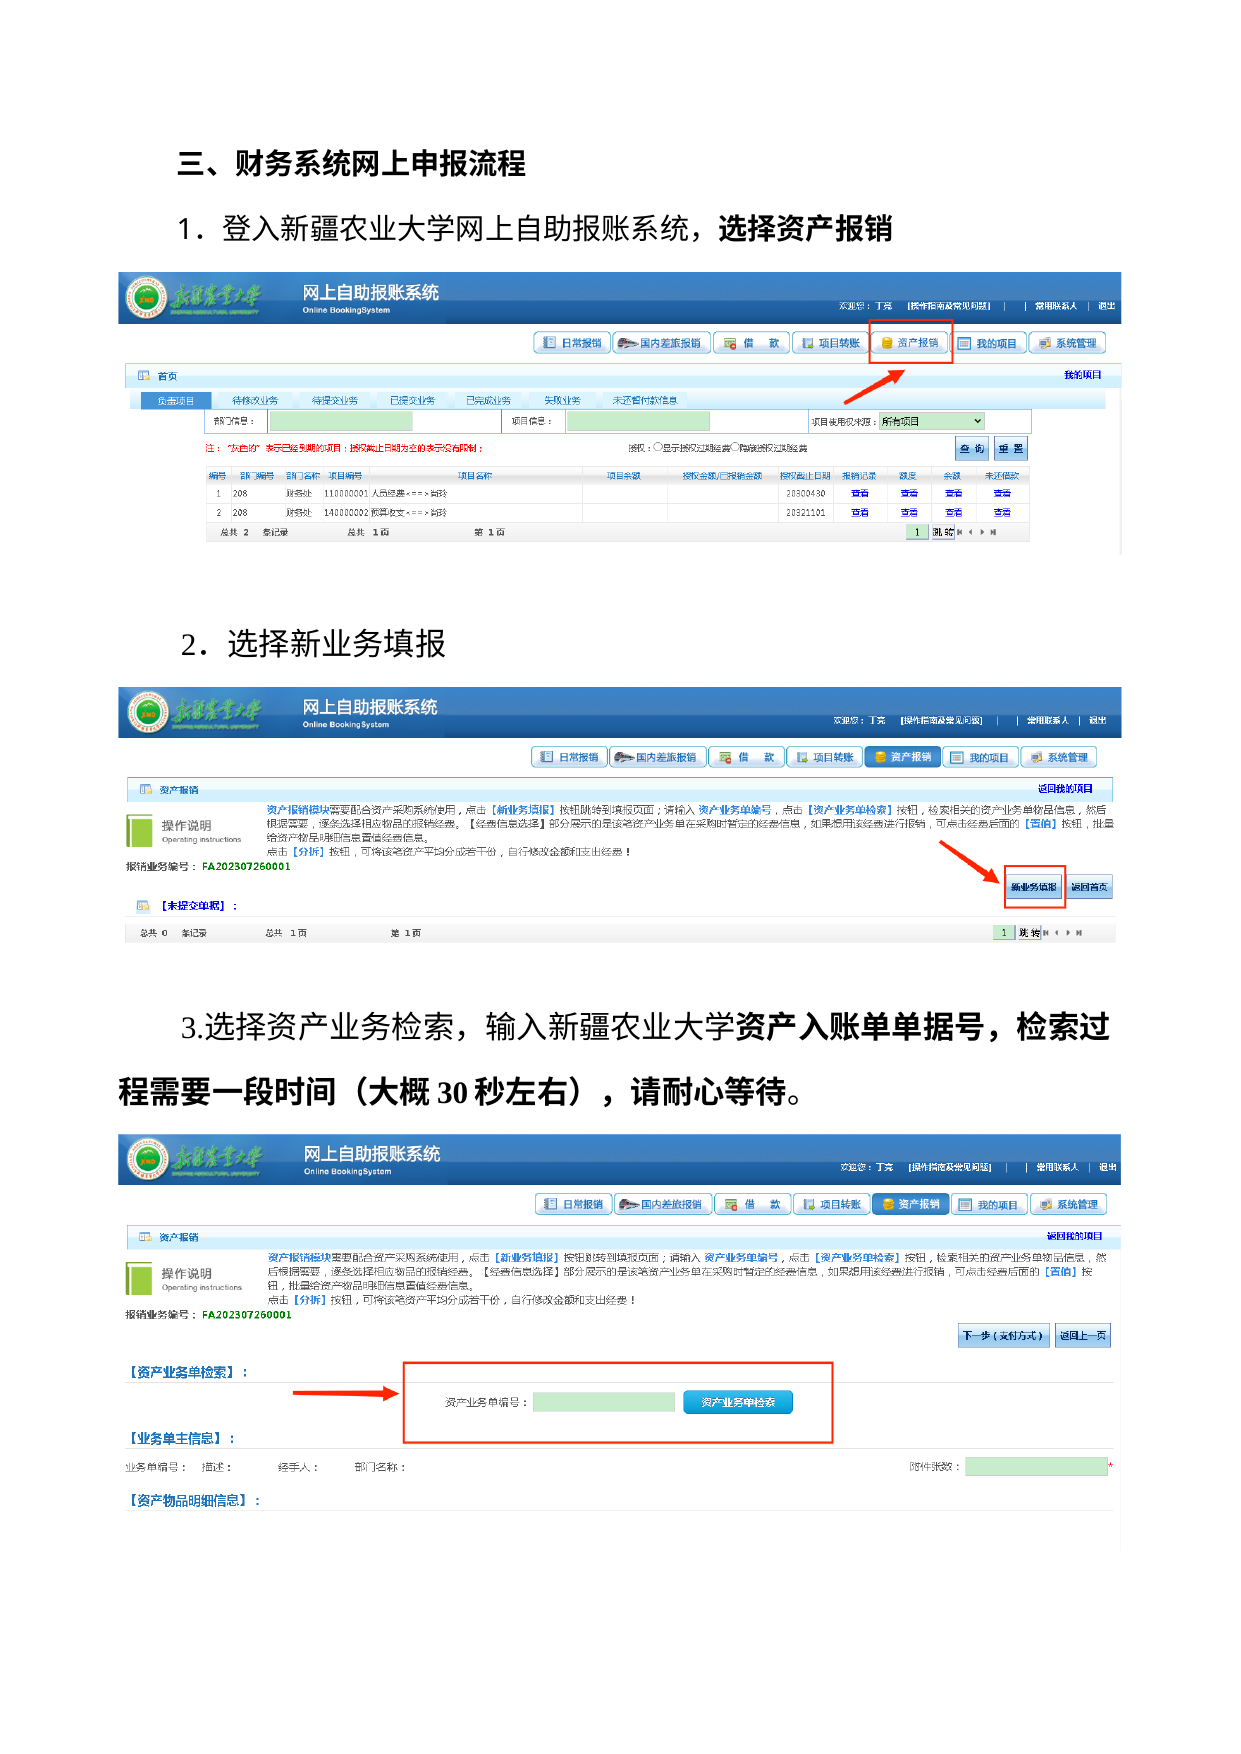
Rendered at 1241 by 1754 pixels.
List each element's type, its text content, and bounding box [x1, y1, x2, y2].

text 3.选择资产业务检索，输入新疆农业大学资产入账单单据号，检索过程需要一段时间（大概30秒左右），请耐心等待。 [118, 992, 1122, 1122]
picture [118, 687, 1122, 956]
text 2．选择新业务填报 [118, 609, 1122, 674]
text 1．登入新疆农业大学网上自助报账系统，选择资产报销 [118, 194, 1122, 259]
text 三、财务系统网上申报流程 [118, 129, 1122, 194]
picture [118, 272, 1122, 555]
picture [118, 1134, 1121, 1551]
